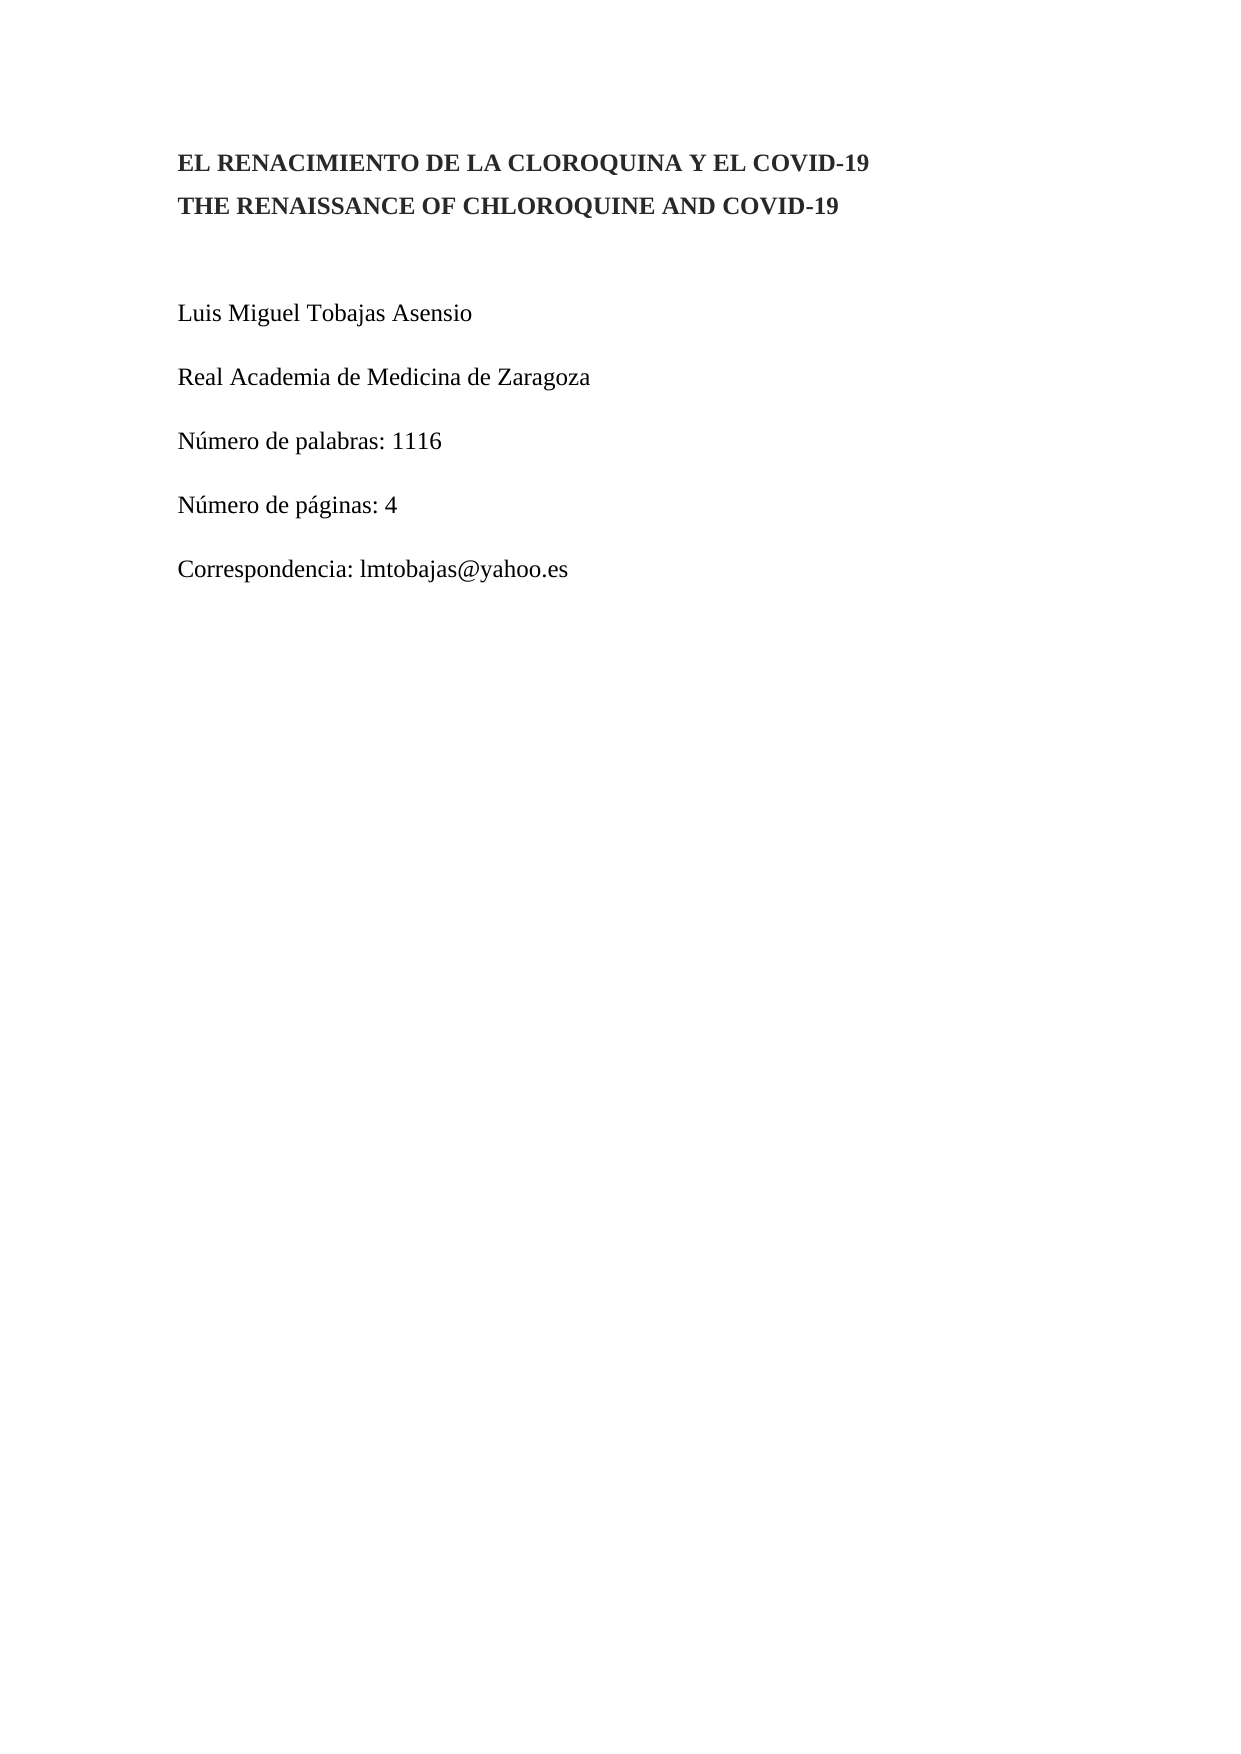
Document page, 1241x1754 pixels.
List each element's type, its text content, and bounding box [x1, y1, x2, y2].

text Real Academia de Medicina de Zaragoza [177, 362, 1063, 391]
text EL RENACIMIENTO DE LA CLOROQUINA Y EL COVID-19 [177, 148, 1063, 176]
text Número de palabras: 1116 [177, 426, 1063, 454]
text Correspondencia: lmtobajas@yahoo.es [177, 554, 1063, 582]
text Luis Miguel Tobajas Asensio [177, 298, 1063, 327]
text THE RENAISSANCE OF CHLOROQUINE AND COVID-19 [177, 191, 1063, 219]
text Número de páginas: 4 [177, 490, 1063, 518]
